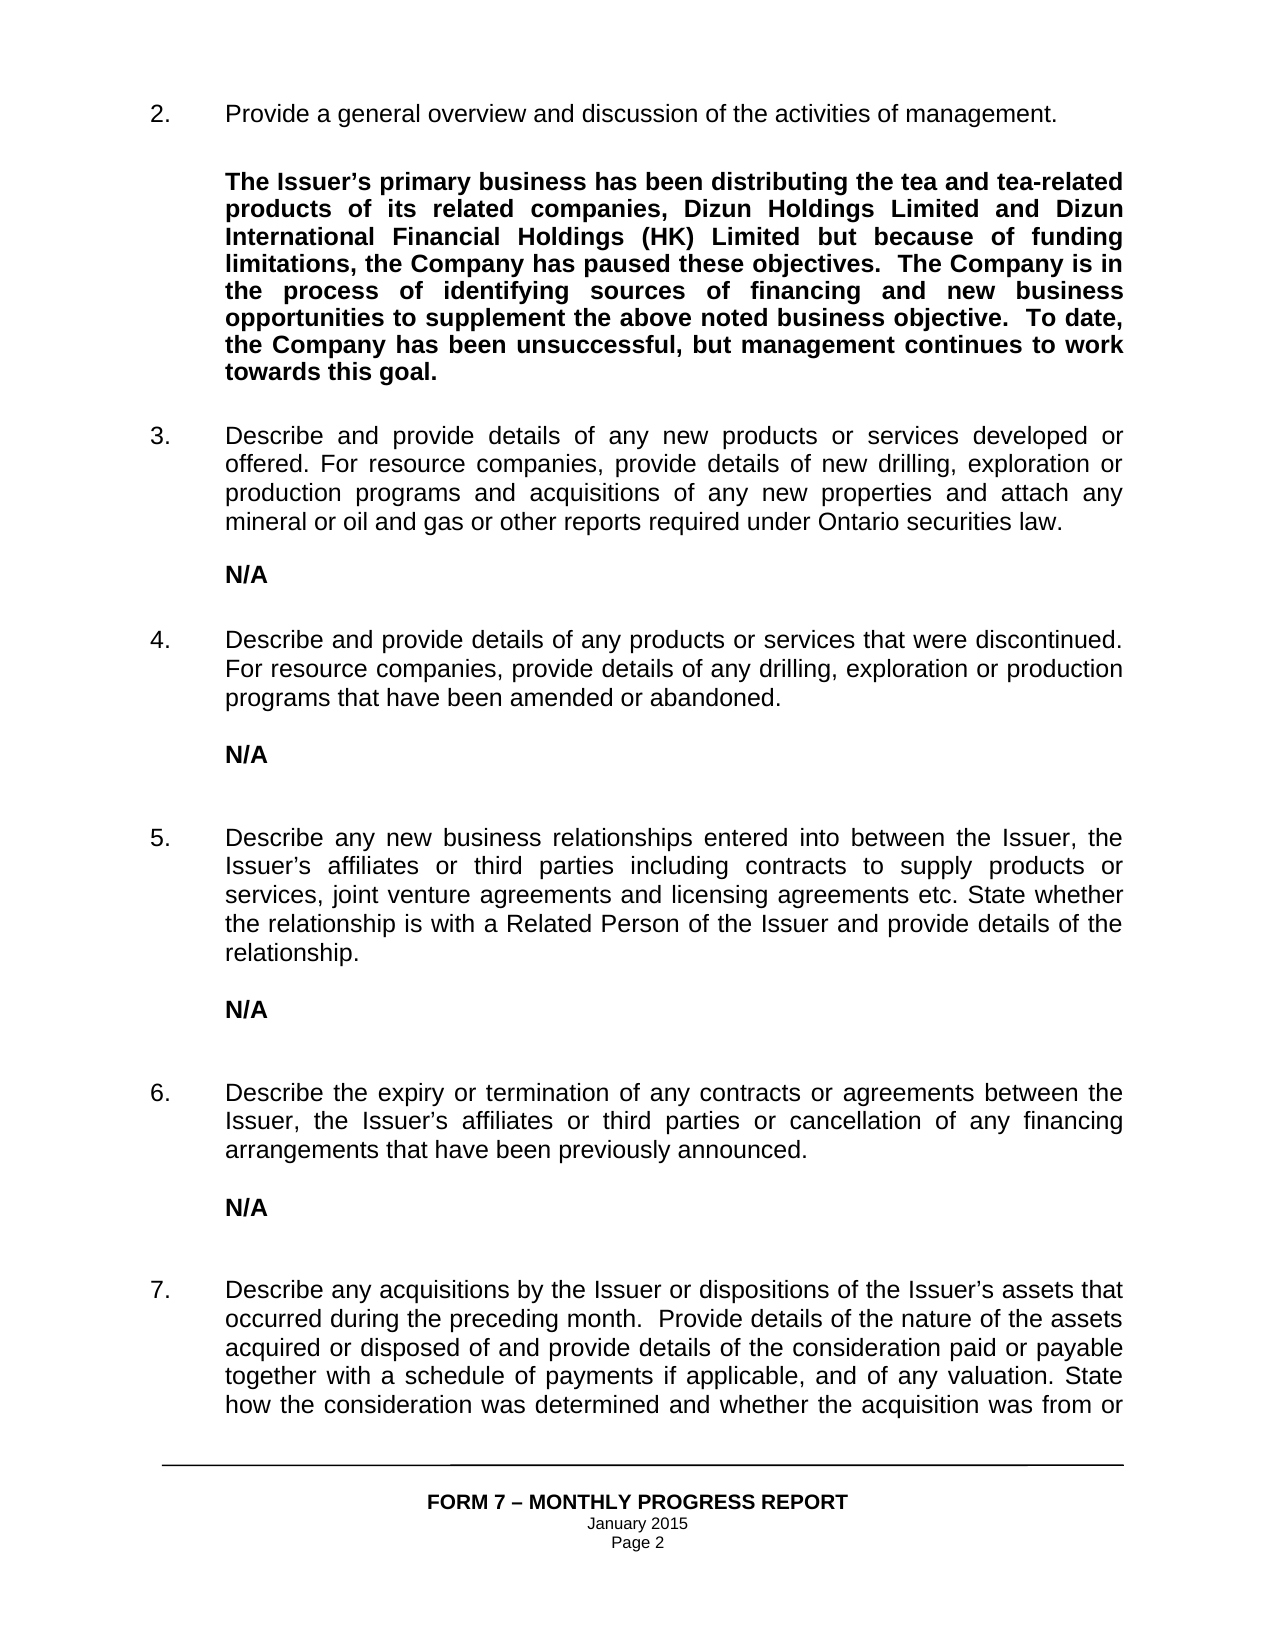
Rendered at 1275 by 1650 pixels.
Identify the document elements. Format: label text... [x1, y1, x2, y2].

text The Issuer’s primary business has been distributing the tea and tea-related products of its related companies, Dizun Holdings Limited and Dizun International Financial Holdings (HK) Limited but because of funding limitations, the Company has paused these objectives. The Company is in the process of identifying sources of financing and new business opportunities to supplement the above noted business objective. To date, the Company has been unsuccessful, but management continues to work towards this goal. [225, 169, 1125, 386]
text N/A [225, 560, 1125, 588]
list Describe and provide details of any new products or services developed or offered. For resource companies, provide details of new drilling, exploration or production programs and acquisitions of any new properties and attach any mineral or oil and gas or other reports required under securities law. [150, 421, 1125, 536]
text N/A [225, 740, 1125, 769]
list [150, 1275, 1125, 1419]
list Describe any new business relationships entered into between the Issuer, the Issuer’s affiliates or third parties including contracts to supply products or services, joint venture agreements and licensing agreements etc. State whether the relationship is with a Related Person of the Issuer and provide details of the relationship. [150, 822, 1125, 966]
list Provide a general overview and discussion of the activities of management. [150, 99, 1125, 128]
text N/A [225, 995, 1125, 1024]
text N/A [225, 1192, 1125, 1221]
list Describe the expiry or termination of any contracts or agreements between the Issuer, the Issuer’s affiliates or third parties or cancellation of any financing arrangements that have been previously announced. [150, 1077, 1125, 1164]
list Describe and provide details of any products or services that were discontinued. For resource companies, provide details of any drilling, exploration or production programs that have been amended or abandoned. [150, 625, 1125, 711]
